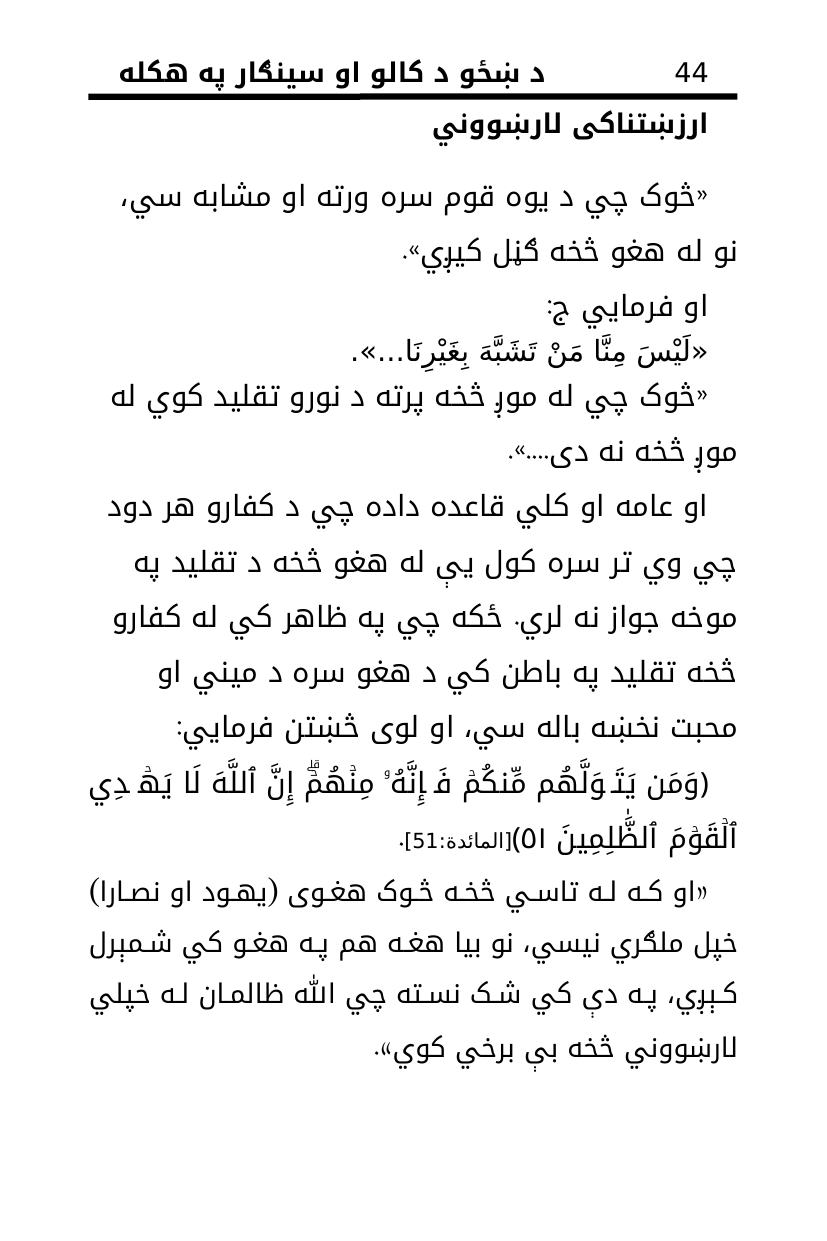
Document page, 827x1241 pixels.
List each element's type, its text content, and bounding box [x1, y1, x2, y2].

text «څوک چي له موږ څخه پرته د نورو تقليد کوي له موږ څخه نه دى....». [89, 369, 738, 479]
text ﴿وَمَن يَتَوَلَّهُم مِّنكُمۡ فَإِنَّهُۥ مِنۡهُمۡۗ إِنَّ ٱللَّهَ لَا يَهۡدِي ٱلۡقَوۡمَ ٱلظَّٰلِمِينَ ٥١﴾[المائدة:51]. [89, 756, 738, 866]
text او فرمايي ج: [89, 279, 738, 335]
text «او که له تاسي څخه څوک هغوى (يهود او نصارا) خپل ملګري نيسي، نو بيا هغه هم په هغو کي شمېرل کېږي، په دې کي شک نسته چي الله ظالمان له خپلي لارښووني څخه بې برخي کوي». [89, 866, 738, 1076]
text او عامه او کلي قاعده داده چي د کفارو هر دود چي وي تر سره کول يې له هغو څخه د تقليد په موخه جواز نه لري. ځکه چي په ظاهر کي له کفارو څخه تقليد په باطن کي د هغو سره د ميني او محبت نخښه باله سي، او لوى څښتن فرمايي: [89, 479, 738, 756]
text «څوک چي د يوه قوم سره ورته او مشابه سي، نو له هغو څخه ګڼل کيږي». [89, 169, 738, 279]
text «لَيْسَ مِنَّا مَنْ تَشَبَّهَ بِغَيْرِنَا...». [89, 335, 738, 369]
